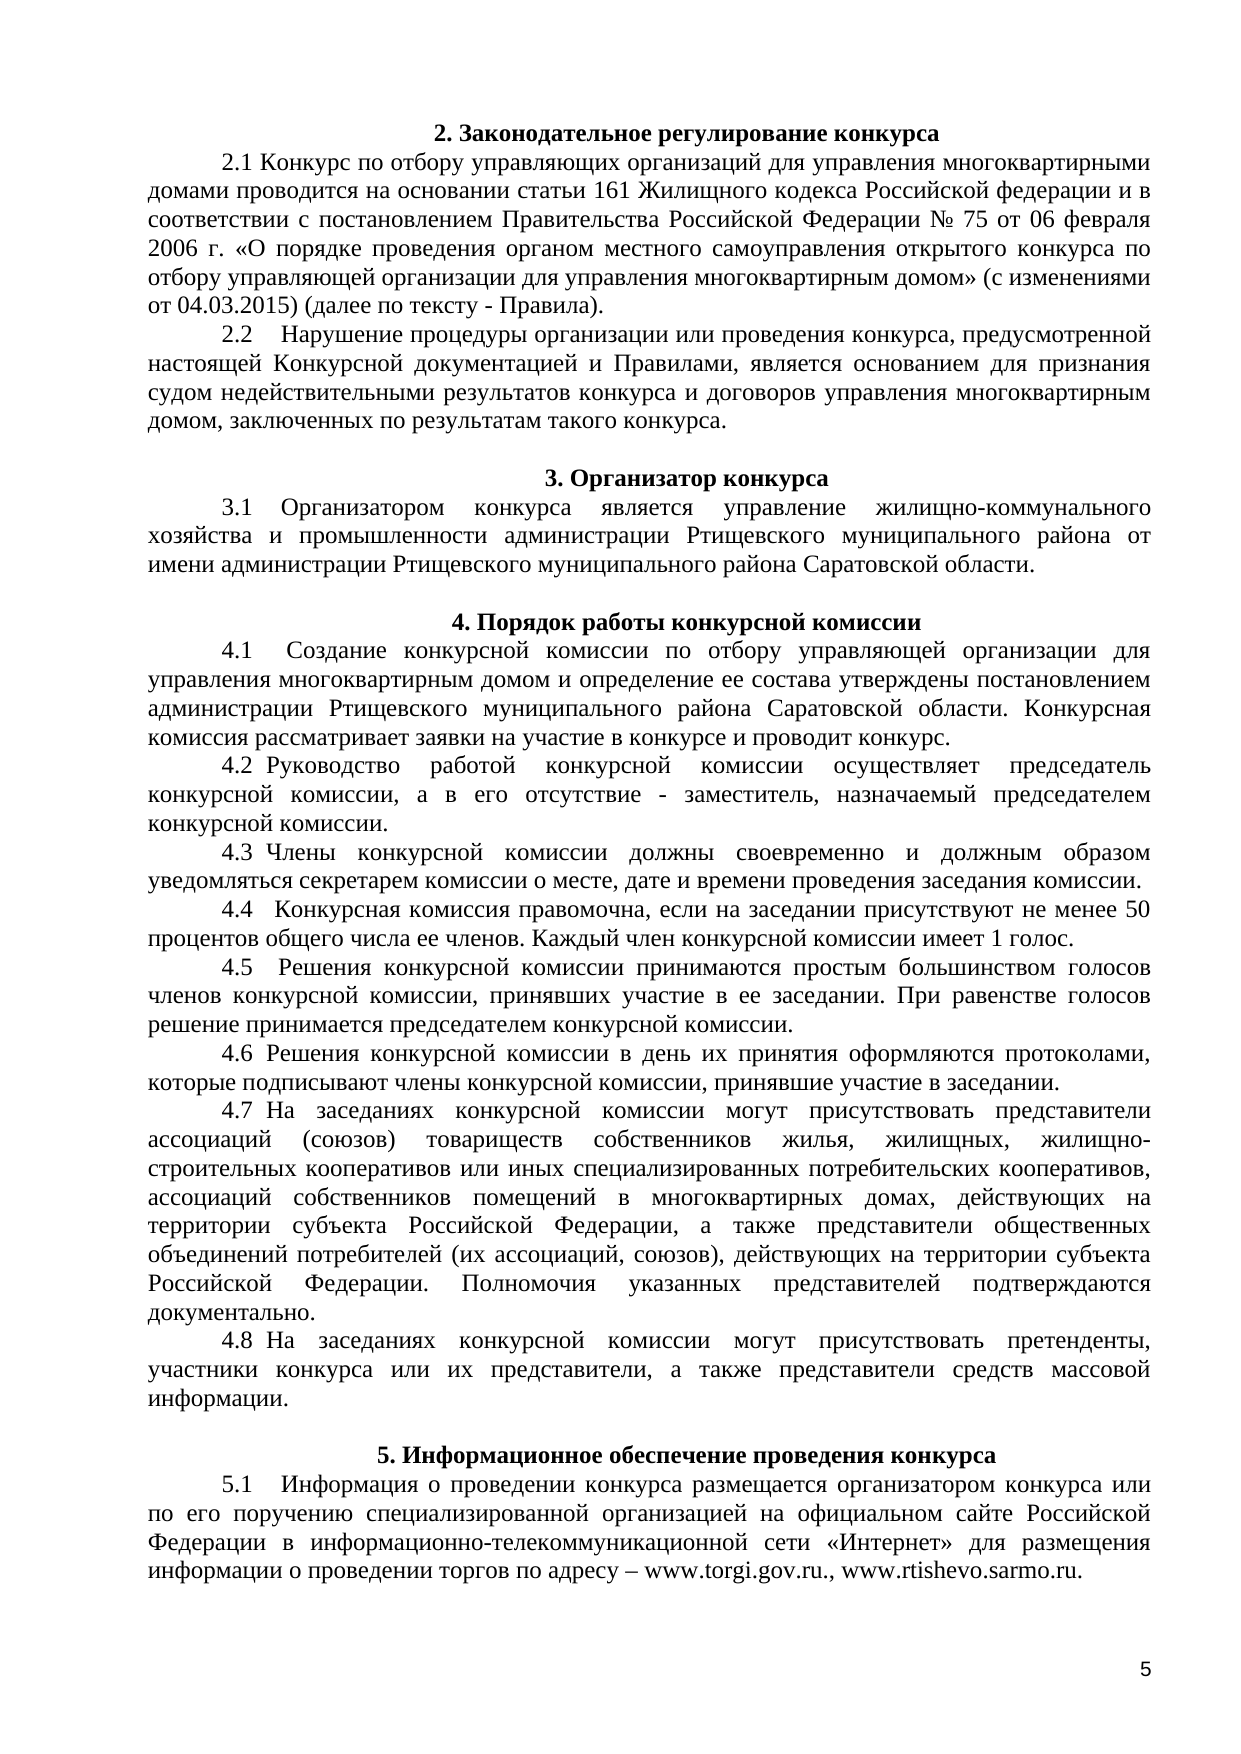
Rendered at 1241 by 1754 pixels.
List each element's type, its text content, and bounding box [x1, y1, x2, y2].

text 5. Информационное обеспечение проведения конкурса [148, 1441, 1152, 1469]
text 2. Законодательное регулирование конкурса [148, 118, 1152, 147]
list На заседаниях конкурсной комиссии могут присутствовать претенденты, участники конкурса или их представители, а также представители средств массовой информации. [148, 1326, 1152, 1412]
list Конкурсная комиссия правомочна, если на заседании присутствуют не менее 50 процентов общего числа ее членов. Каждый член конкурсной комиссии имеет 1 голос. [148, 894, 1152, 952]
list Организатором конкурса является управление жилищно-коммунального хозяйства и промышленности администрации Ртищевского муниципального района от имени администрации Ртищевского муниципального района Саратовской области. [148, 492, 1152, 578]
text 3. Организатор конкурса [148, 463, 1152, 492]
list Решения конкурсной комиссии принимаются простым большинством голосов членов конкурсной комиссии, принявших участие в ее заседании. При равенстве голосов решение принимается председателем конкурсной комиссии. [148, 952, 1152, 1038]
list Решения конкурсной комиссии в день их принятия оформляются протоколами, которые подписывают члены конкурсной комиссии, принявшие участие в заседании. [148, 1038, 1152, 1096]
list На заседаниях конкурсной комиссии могут присутствовать представители ассоциаций (союзов) товариществ собственников жилья, жилищных, жилищно-строительных кооперативов или иных специализированных потребительских кооперативов, ассоциаций собственников помещений в многоквартирных домах, действующих на территории субъекта Российской Федерации, а также представители общественных объединений потребителей (их ассоциаций, союзов), действующих на территории субъекта Российской Федерации. Полномочия указанных представителей подтверждаются документально. [148, 1096, 1152, 1326]
list Информация о проведении конкурса размещается организатором конкурса или по его поручению специализированной организацией на официальном сайте Российской Федерации в информационно-телекоммуникационной сети «Интернет» для размещения информации о проведении торгов по адресу – www.torgi.gov.ru., www.rtishevo.sarmo.ru. [148, 1469, 1152, 1584]
text 4.1 Создание конкурсной комиссии по отбору управляющей организации для управления многоквартирным домом и определение ее состава утверждены постановлением администрации Ртищевского муниципального района Саратовской области. Конкурсная комиссия рассматривает заявки на участие в конкурсе и проводит конкурс. [148, 636, 1152, 751]
list Члены конкурсной комиссии должны своевременно и должным образом уведомляться секретарем комиссии о месте, дате и времени проведения заседания комиссии. [148, 837, 1152, 894]
list Нарушение процедуры организации или проведения конкурса, предусмотренной настоящей Конкурсной документацией и Правилами, является основанием для признания судом недействительными результатов конкурса и договоров управления многоквартирным домом, заключенных по результатам такого конкурса. [148, 319, 1152, 434]
text 2.1 Конкурс по отбору управляющих организаций для управления многоквартирными домами проводится на основании статьи 161 Жилищного кодекса Российской федерации и в соответствии с постановлением Правительства Российской Федерации № 75 от 06 февраля 2006 г. «О порядке проведения органом местного самоуправления открытого конкурса по отбору управляющей организации для управления многоквартирным домом» (с изменениями от 04.03.2015) (далее по тексту - Правила). [148, 147, 1152, 319]
text 4. Порядок работы конкурсной комиссии [148, 607, 1152, 636]
list Руководство работой конкурсной комиссии осуществляет председатель конкурсной комиссии, а в его отсутствие - заместитель, назначаемый председателем конкурсной комиссии. [148, 751, 1152, 837]
